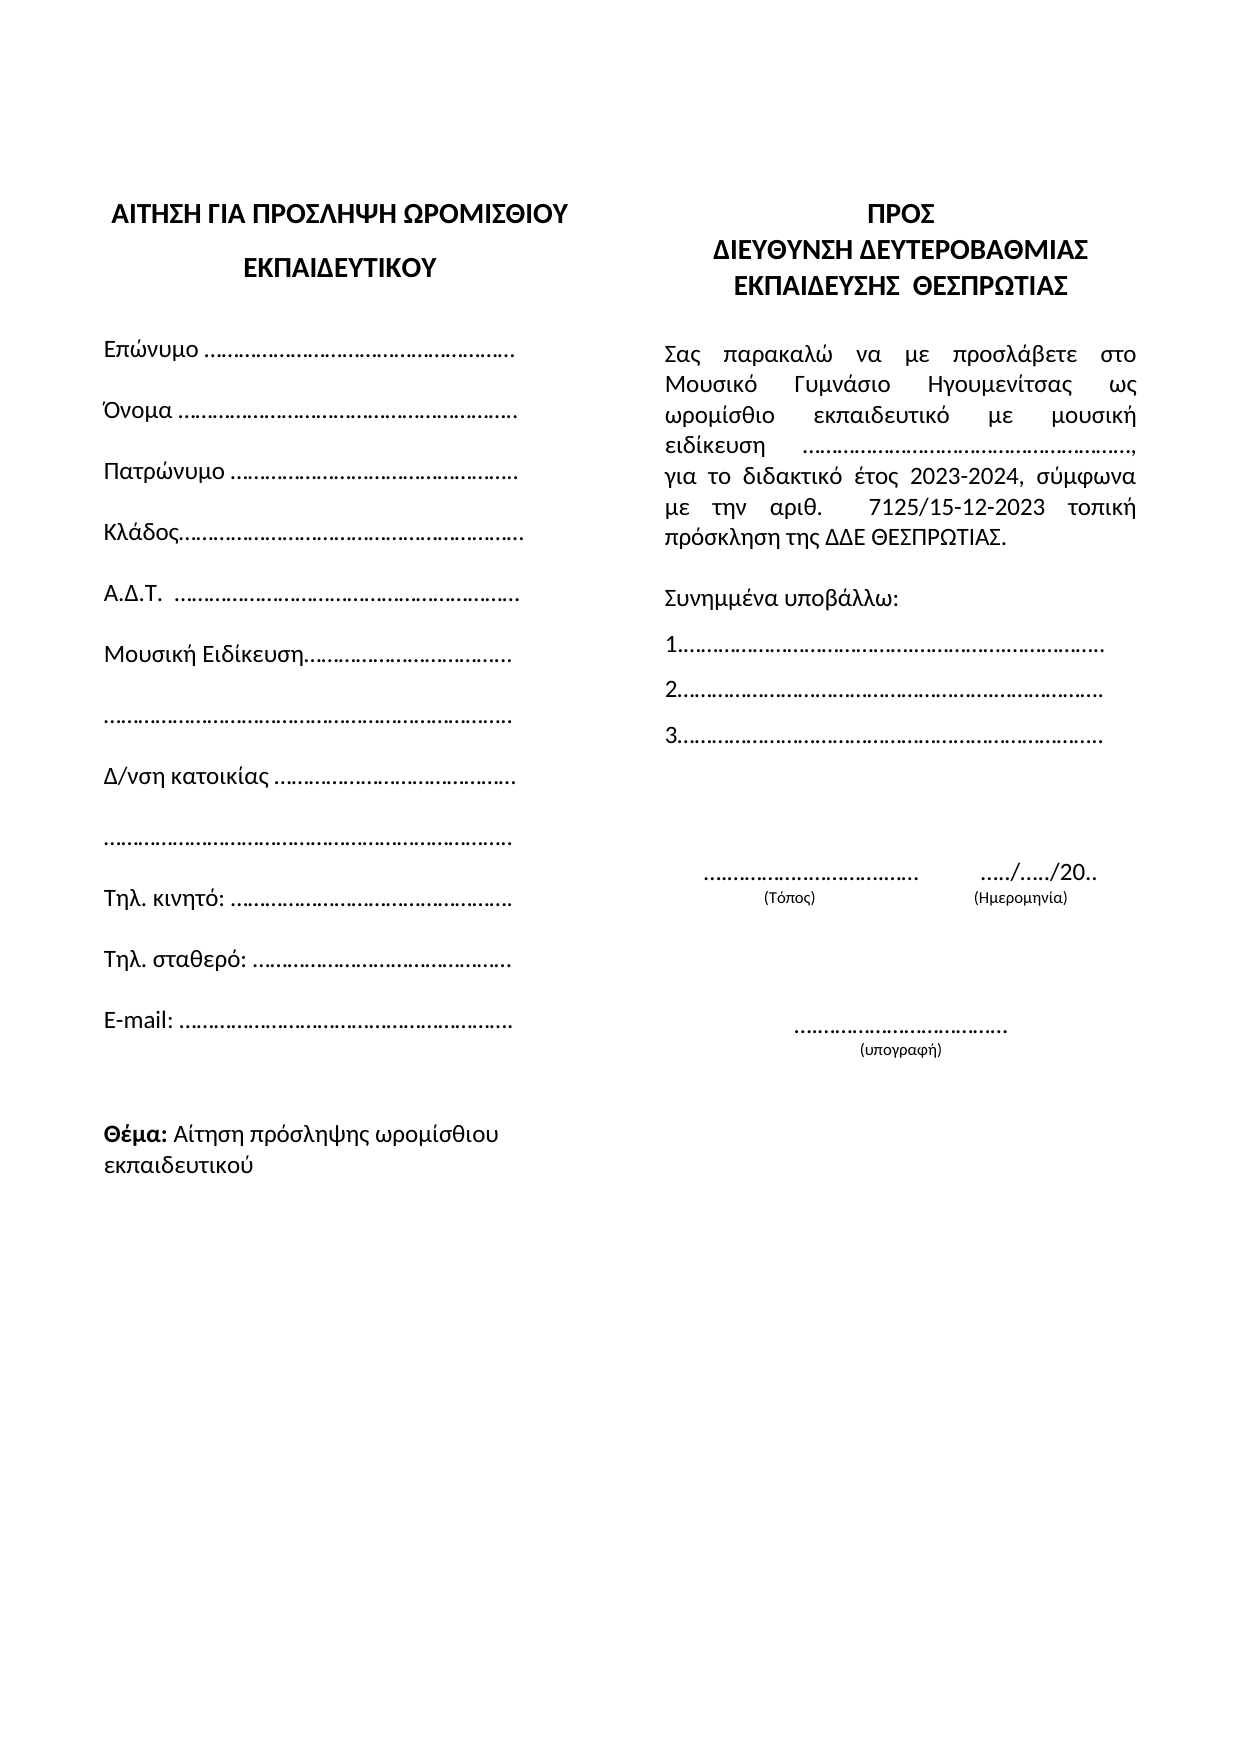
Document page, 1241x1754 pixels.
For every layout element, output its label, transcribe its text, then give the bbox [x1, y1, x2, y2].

text Μουσική Ειδίκευση……………………………... [103, 638, 576, 669]
text ….…………………………… [664, 1009, 1137, 1039]
text Τηλ. σταθερό: ……………………………………… [103, 943, 576, 974]
text ….…………..………….…… …../…../20.. [664, 857, 1137, 887]
text (Τόπος) (Ημερομηνία) [664, 887, 1137, 907]
text Τηλ. κινητό: …………………………………………. [103, 882, 576, 913]
subtitle ΠΡΟΣ [664, 196, 1137, 231]
text …………………………………………………………….. [103, 821, 576, 852]
text 3……………………………………………………………….. [664, 719, 1137, 750]
text Όνομα ………………………………………………….. [103, 394, 576, 424]
text Πατρώνυμο ………………………………………….. [103, 455, 576, 486]
text Α.Δ.Τ. …………………………………………………… [103, 577, 576, 608]
text Δ/νση κατοικίας …………………………………… [103, 760, 576, 791]
text 1.………………………………….…………….…………….. [664, 628, 1137, 658]
text Σας παρακαλώ να με προσλάβετε στο Μουσικό Γυμνάσιο Ηγουμενίτσας ως ωρομίσθιο εκπαιδευτικό με μουσική ειδίκευση …………………………………………………, για το διδακτικό έτος 2023-2024, σύμφωνα με την αριθ. 7125/15-12-2023 τοπική πρόσκληση της ΔΔΕ ΘΕΣΠΡΩΤΙΑΣ. [664, 338, 1137, 552]
text Κλάδος…………………………………………………… [103, 516, 576, 547]
text ΔΙΕΥΘΥΝΣΗ ΔΕΥΤΕΡΟΒΑΘΜΙΑΣ ΕΚΠΑΙΔΕΥΣΗΣ ΘΕΣΠΡΩΤΙΑΣ [664, 231, 1137, 302]
text (υπογραφή) [664, 1039, 1137, 1060]
text …………………………………………………………….. [103, 699, 576, 730]
text Επώνυμο ……………………………………………… [103, 333, 576, 363]
text Θέμα: Αίτηση πρόσληψης ωρομίσθιου εκπαιδευτικού [103, 1118, 576, 1179]
text 2……………………………………………….………………. [664, 674, 1137, 704]
text Συνημμένα υποβάλλω: [664, 582, 1137, 613]
text E-mail: …………………………………………………. [103, 1004, 576, 1035]
subtitle ΑΙΤΗΣΗ ΓΙΑ ΠΡΟΣΛΗΨΗ ΩΡΟΜΙΣΘΙΟΥ ΕΚΠΑΙΔΕΥΤΙΚΟΥ [103, 196, 576, 284]
